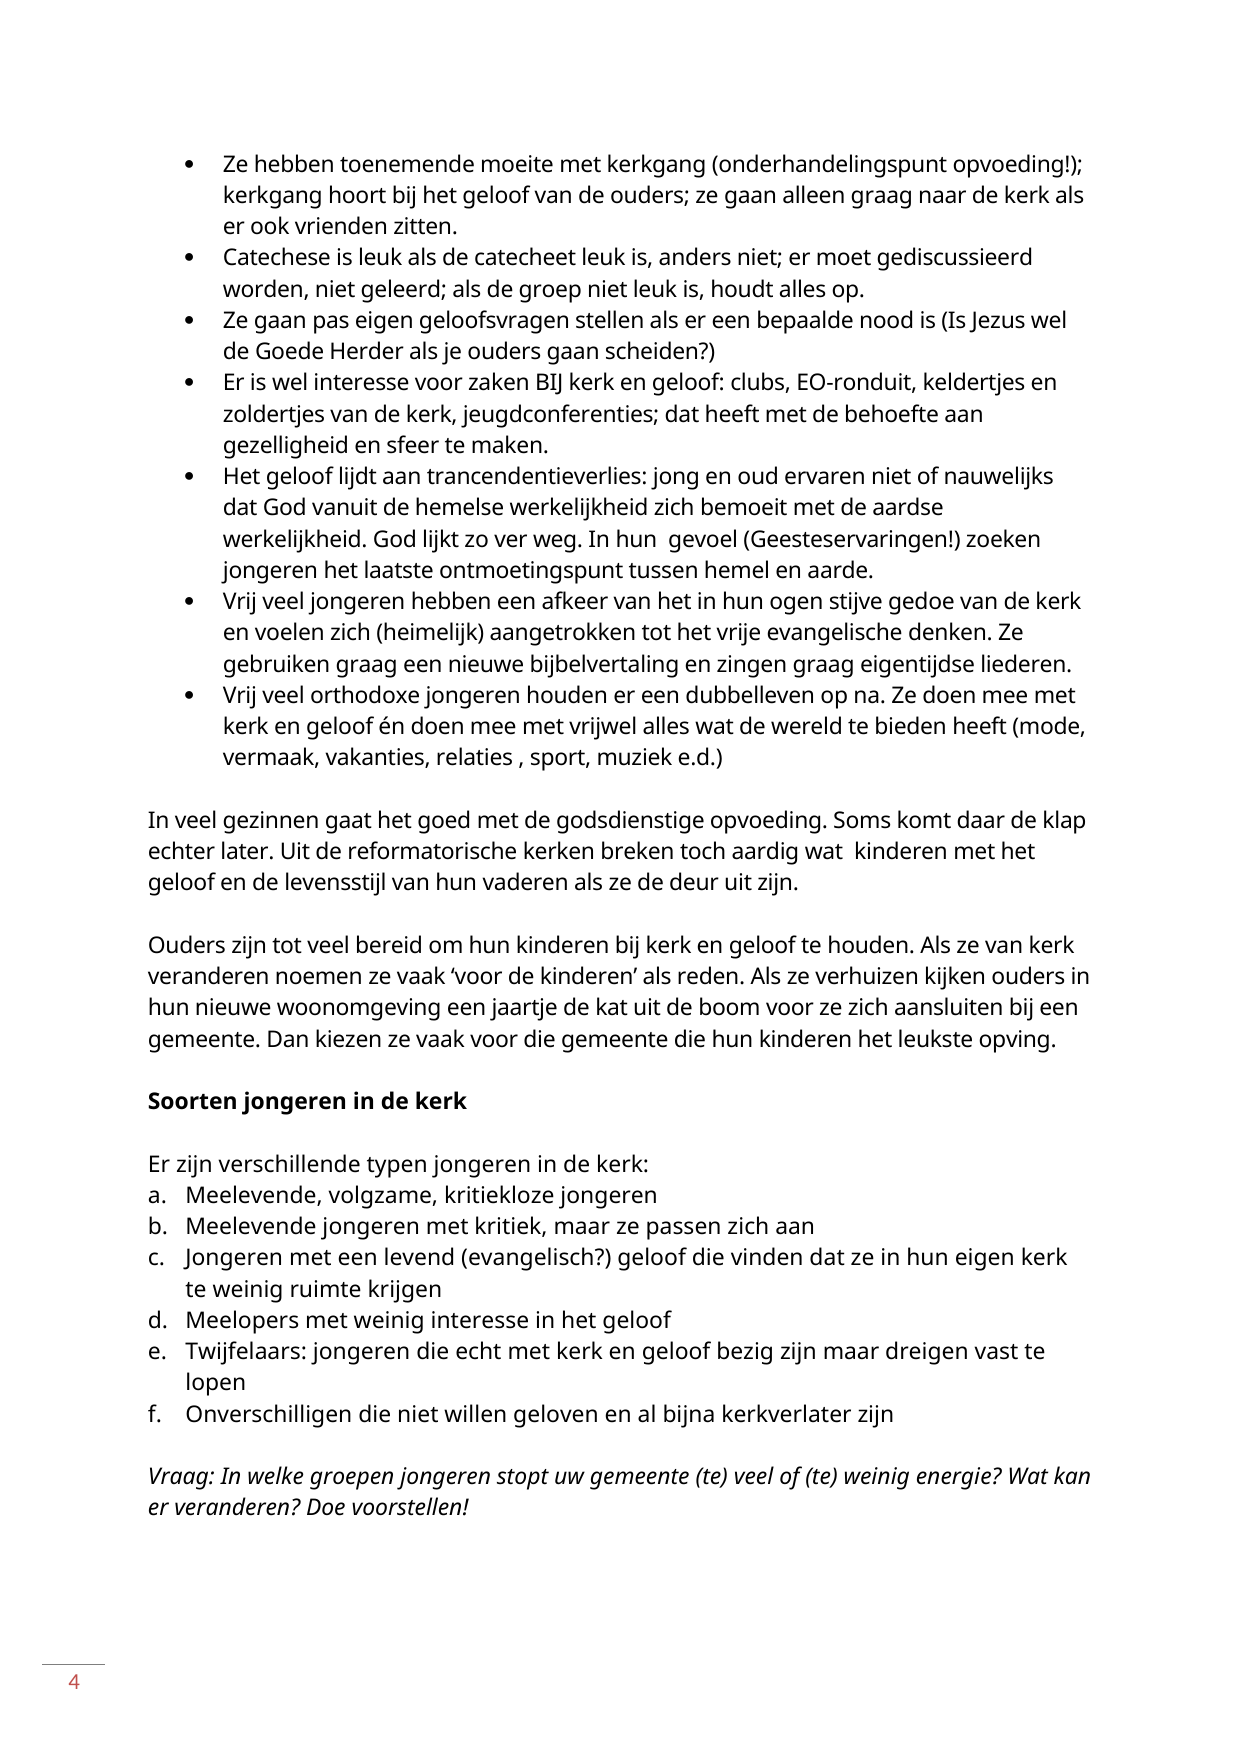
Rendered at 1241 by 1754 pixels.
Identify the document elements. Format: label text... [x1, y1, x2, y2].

text Ouders zijn tot veel bereid om hun kinderen bij kerk en geloof te houden. Als ze van kerk veranderen noemen ze vaak ‘voor de kinderen’ als reden. Als ze verhuizen kijken ouders in hun nieuwe woonomgeving een jaartje de kat uit de boom voor ze zich aansluiten bij een gemeente. Dan kiezen ze vaak voor die gemeente die hun kinderen het leukste opving. [148, 929, 1093, 1054]
list Meelopers met weinig interesse in het geloof [148, 1304, 1093, 1335]
list Jongeren met een levend (evangelisch?) geloof die vinden dat ze in hun eigen kerk te weinig ruimte krijgen [148, 1241, 1093, 1304]
list Onverschilligen die niet willen geloven en al bijna kerkverlater zijn [148, 1398, 1093, 1429]
list Ze gaan pas eigen geloofsvragen stellen als er een bepaalde nood is (Is Jezus wel de Goede Herder als je ouders gaan scheiden?) [185, 304, 1093, 366]
text In veel gezinnen gaat het goed met de godsdienstige opvoeding. Soms komt daar de klap echter later. Uit de reformatorische kerken breken toch aardig wat kinderen met het geloof en de levensstijl van hun vaderen als ze de deur uit zijn. [148, 804, 1093, 898]
list Ze hebben toenemende moeite met kerkgang (onderhandelingspunt opvoeding!); kerkgang hoort bij het geloof van de ouders; ze gaan alleen graag naar de kerk als er ook vrienden zitten. [185, 148, 1093, 241]
list Vrij veel jongeren hebben een afkeer van het in hun ogen stijve gedoe van de kerk en voelen zich (heimelijk) aangetrokken tot het vrije evangelische denken. Ze gebruiken graag een nieuwe bijbelvertaling en zingen graag eigentijdse liederen. [185, 585, 1093, 679]
text Vraag: In welke groepen jongeren stopt uw gemeente (te) veel of (te) weinig energie? Wat kan er veranderen? Doe voorstellen! [148, 1460, 1093, 1523]
list Vrij veel orthodoxe jongeren houden er een dubbelleven op na. Ze doen mee met kerk en geloof én doen mee met vrijwel alles wat de wereld te bieden heeft (mode, vermaak, vakanties, relaties , sport, muziek e.d.) [185, 679, 1093, 773]
text Er zijn verschillende typen jongeren in de kerk: [148, 1148, 1093, 1179]
text Soorten jongeren in de kerk [148, 1085, 1093, 1116]
list Meelevende jongeren met kritiek, maar ze passen zich aan [148, 1210, 1093, 1241]
list Catechese is leuk als de catecheet leuk is, anders niet; er moet gediscussieerd worden, niet geleerd; als de groep niet leuk is, houdt alles op. [185, 241, 1093, 304]
list Meelevende, volgzame, kritiekloze jongeren [148, 1179, 1093, 1210]
list Er is wel interesse voor zaken BIJ kerk en geloof: clubs, EO-ronduit, keldertjes en zoldertjes van de kerk, jeugdconferenties; dat heeft met de behoefte aan gezelligheid en sfeer te maken. [185, 366, 1093, 460]
list Het geloof lijdt aan trancendentieverlies: jong en oud ervaren niet of nauwelijks dat God vanuit de hemelse werkelijkheid zich bemoeit met de aardse werkelijkheid. God lijkt zo ver weg. In hun gevoel (Geesteservaringen!) zoeken jongeren het laatste ontmoetingspunt tussen hemel en aarde. [185, 460, 1093, 585]
list Twijfelaars: jongeren die echt met kerk en geloof bezig zijn maar dreigen vast te lopen [148, 1335, 1093, 1398]
